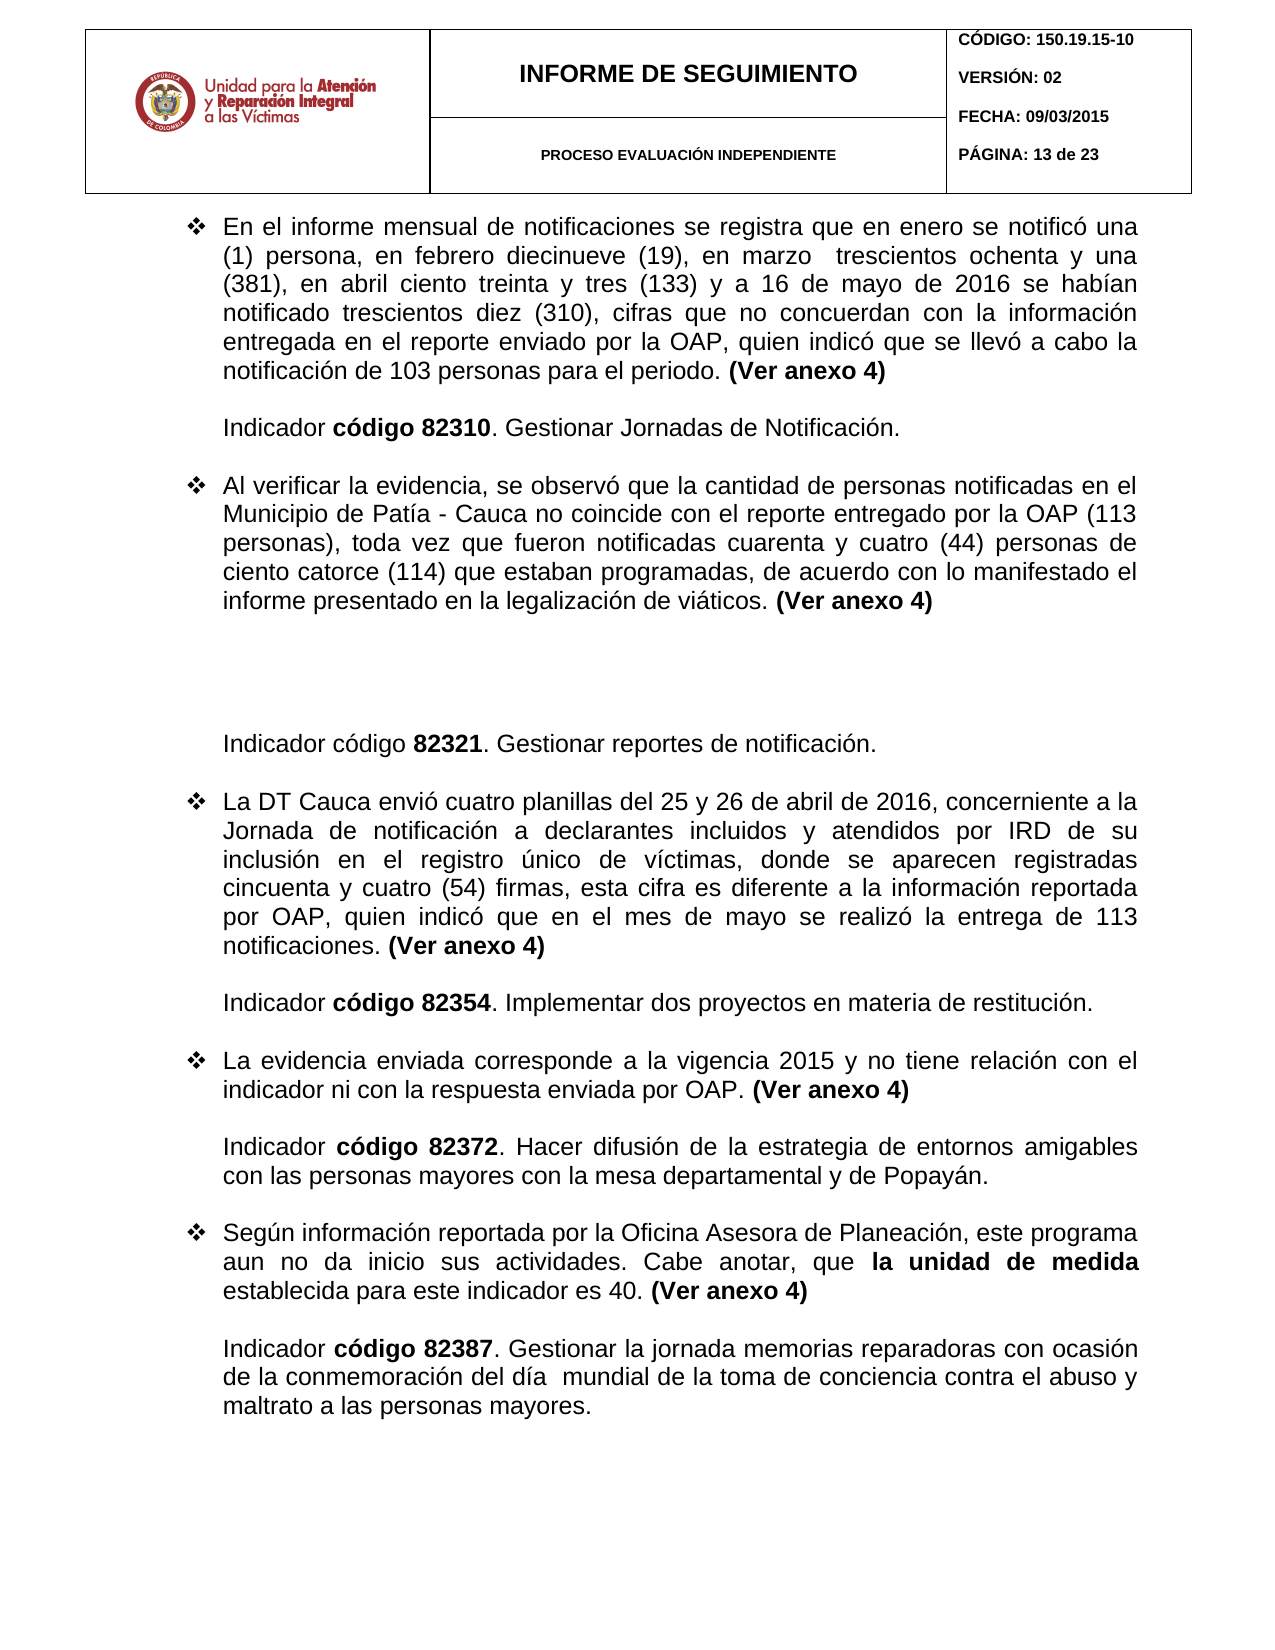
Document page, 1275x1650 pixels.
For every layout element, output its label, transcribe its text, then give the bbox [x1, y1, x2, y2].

list Indicador código 82310. Gestionar Jornadas de Notificación. [223, 413, 1139, 442]
list Indicador código 82372. Hacer difusión de la estrategia de entornos amigables con las personas mayores con la mesa departamental y de Popayán. [223, 1132, 1139, 1190]
list Al verificar la evidencia, se observó que la cantidad de personas notificadas en el Municipio de Patía - Cauca no coincide con el reporte entregado por la OAP (113 personas), toda vez que fueron notificadas cuarenta y cuatro (44) personas de ciento catorce (114) que estaban programadas, de acuerdo con lo manifestado el informe presentado en la legalización de viáticos. (Ver anexo 4) [185, 471, 1139, 614]
list Indicador código 82354. Implementar dos proyectos en materia de restitución. [223, 988, 1139, 1017]
picture [117, 60, 399, 142]
list La DT Cauca envió cuatro planillas del 25 y 26 de abril de 2016, concerniente a la Jornada de notificación a declarantes incluidos y atendidos por IRD de su inclusión en el registro único de víctimas, donde se aparecen registradas cincuenta y cuatro (54) firmas, esta cifra es diferente a la información reportada por OAP, quien indicó que en el mes de mayo se realizó la entrega de 113 notificaciones. (Ver anexo 4) [185, 787, 1139, 959]
list La evidencia enviada corresponde a la vigencia 2015 y no tiene relación con el indicador ni con la respuesta enviada por OAP. (Ver anexo 4) [185, 1046, 1139, 1103]
list Según información reportada por la Oficina Asesora de Planeación, este programa aun no da inicio sus actividades. Cabe anotar, que la unidad de medida establecida para este indicador es 40. (Ver anexo 4) [185, 1218, 1139, 1305]
list En el informe mensual de notificaciones se registra que en enero se notificó una (1) persona, en febrero diecinueve (19), en marzo trescientos ochenta y una (381), en abril ciento treinta y tres (133) y a 16 de mayo de 2016 se habían notificado trescientos diez (310), cifras que no concuerdan con la información entregada en el reporte enviado por la OAP, quien indicó que se llevó a cabo la notificación de 103 personas para el periodo. (Ver anexo 4) [185, 212, 1139, 384]
list Indicador código 82387. Gestionar la jornada memorias reparadoras con ocasión de la conmemoración del día mundial de la toma de conciencia contra el abuso y maltrato a las personas mayores. [223, 1333, 1139, 1420]
list Indicador código 82321. Gestionar reportes de notificación. [223, 729, 1139, 758]
